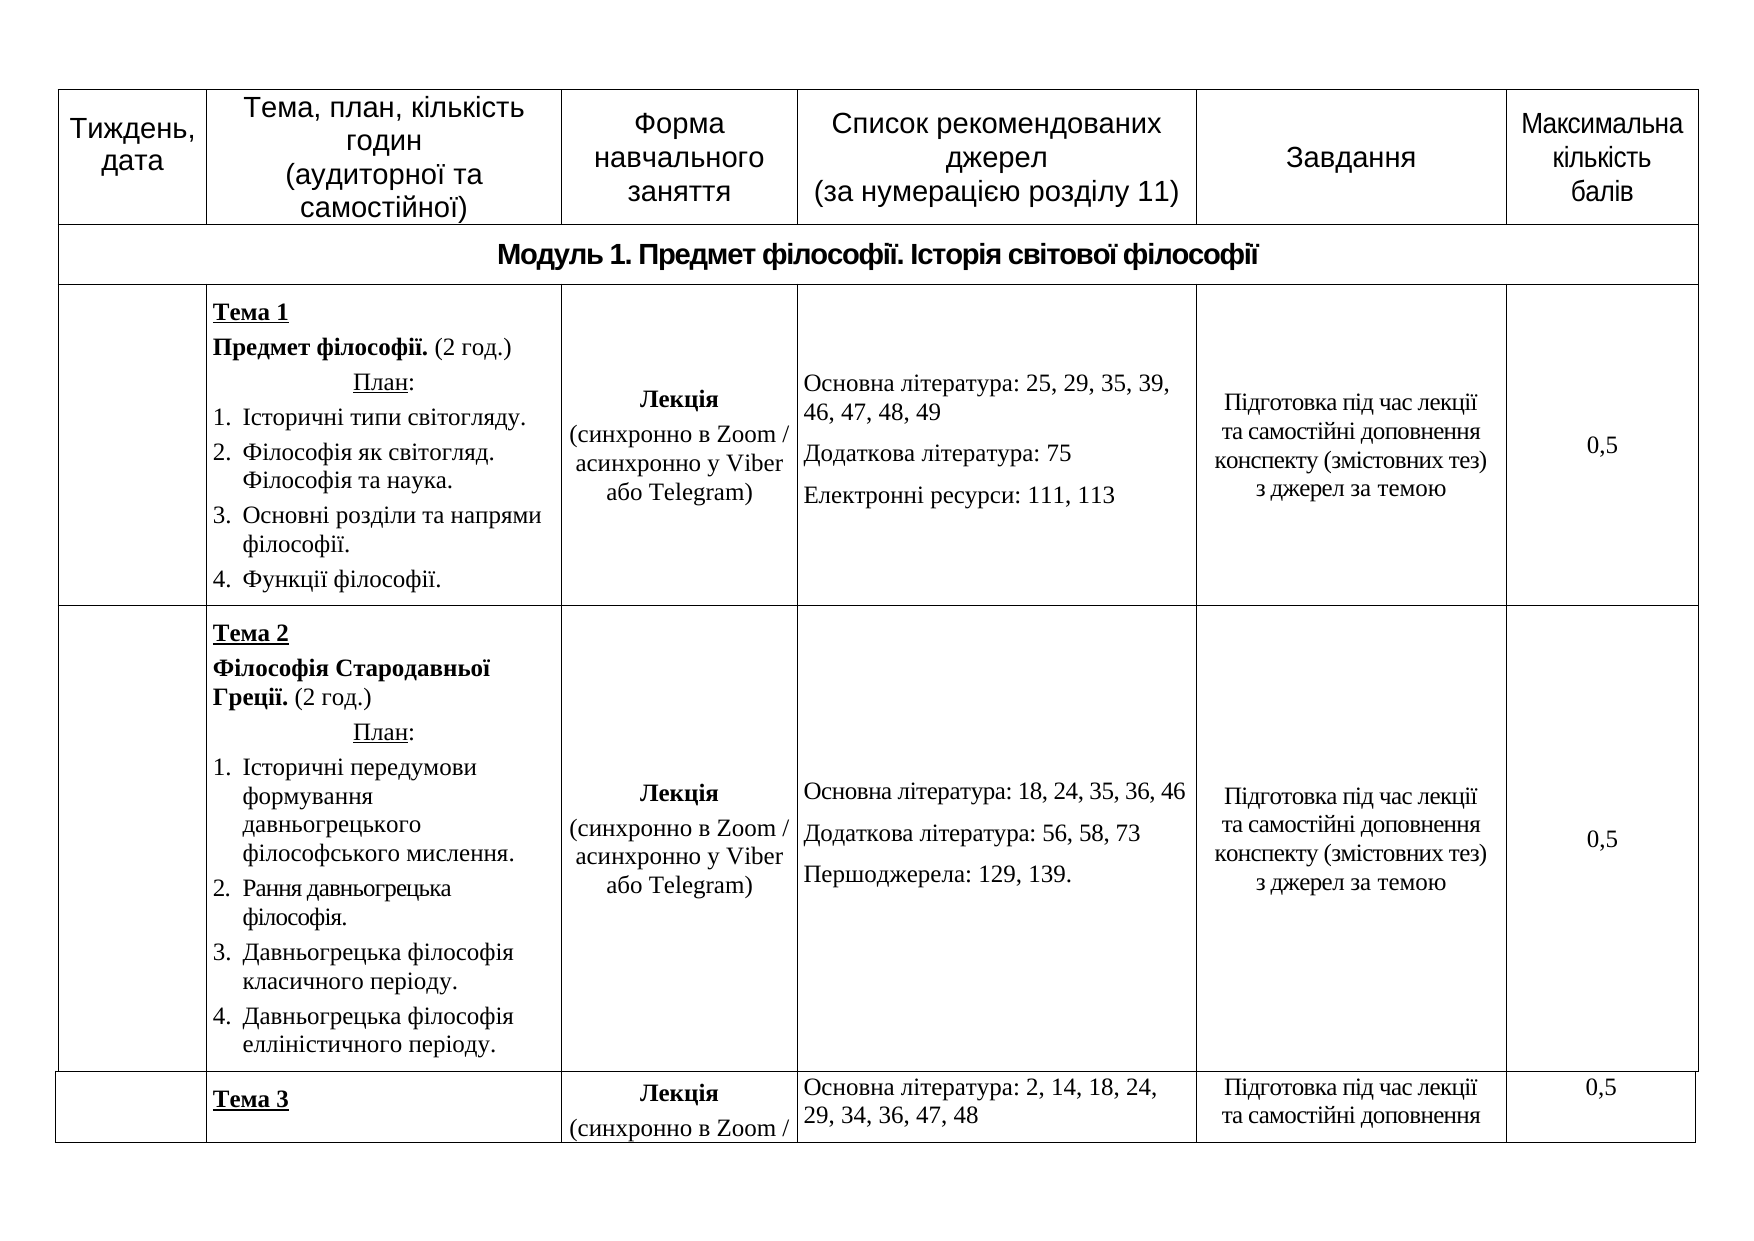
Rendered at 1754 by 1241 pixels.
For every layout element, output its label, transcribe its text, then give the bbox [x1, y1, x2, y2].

table_cell Лекція (синхронно в Zoom / асинхронно у Viber або Telegram) [562, 606, 797, 1071]
table_cell [59, 606, 206, 1071]
table_cell 0,5 [1507, 606, 1698, 1071]
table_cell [207, 1072, 561, 1142]
table_cell Підготовка під час лекції та самостійні доповнення конспекту (змістовних тез) з джерел за темою [1197, 285, 1506, 605]
table_cell 0,5 [1507, 1072, 1695, 1142]
table_cell Основна література: 25, 29, 35, 39, 46, 47, 48, 49 Додаткова література: 75 Електронні ресурси: 111, 113 [798, 285, 1196, 605]
table_cell [56, 1072, 206, 1142]
table_header Форма навчального заняття [562, 90, 797, 224]
table_cell Основна література: 18, 24, 35, 36, 46 Додаткова література: 56, 58, 73 Першоджерела: 129, 139. [798, 606, 1196, 1071]
table_header Список рекомендованих джерел (за нумерацією розділу 11) [798, 90, 1196, 224]
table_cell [1197, 1072, 1506, 1142]
table_cell Підготовка під час лекції та самостійні доповнення конспекту (змістовних тез) з джерел за темою [1197, 606, 1506, 1071]
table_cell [798, 1072, 1196, 1142]
table_cell Тема 1 Предмет філософії. (2 год.) План: Історичні типи світогляду. Філософія як світогляд. Філософія та наука. Основні розділи та напрями філософії. Функції філософії. [207, 285, 561, 605]
table_header Завдання [1197, 90, 1506, 224]
table_cell Лекція (синхронно в Zoom / асинхронно у Viber або Telegram) [562, 285, 797, 605]
table_header Тиждень, дата [59, 90, 206, 224]
table_cell Тема 2 Філософія Стародавньої Греції. (2 год.) План: Історичні передумови формування давньогрецького філософського мислення. Рання давньогрецька філософія. Давньогрецька філософія класичного періоду. Давньогрецька філософія елліністичного періоду. [207, 606, 561, 1071]
table_header Максимальна кількість балів [1507, 90, 1698, 224]
table_header Тема, план, кількість годин (аудиторної та самостійної) [207, 90, 561, 224]
table_cell [59, 285, 206, 605]
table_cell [562, 1072, 797, 1142]
table_cell Модуль 1. Предмет філософії. Історія світової філософії [59, 225, 1698, 283]
table_cell 0,5 [1507, 285, 1698, 605]
